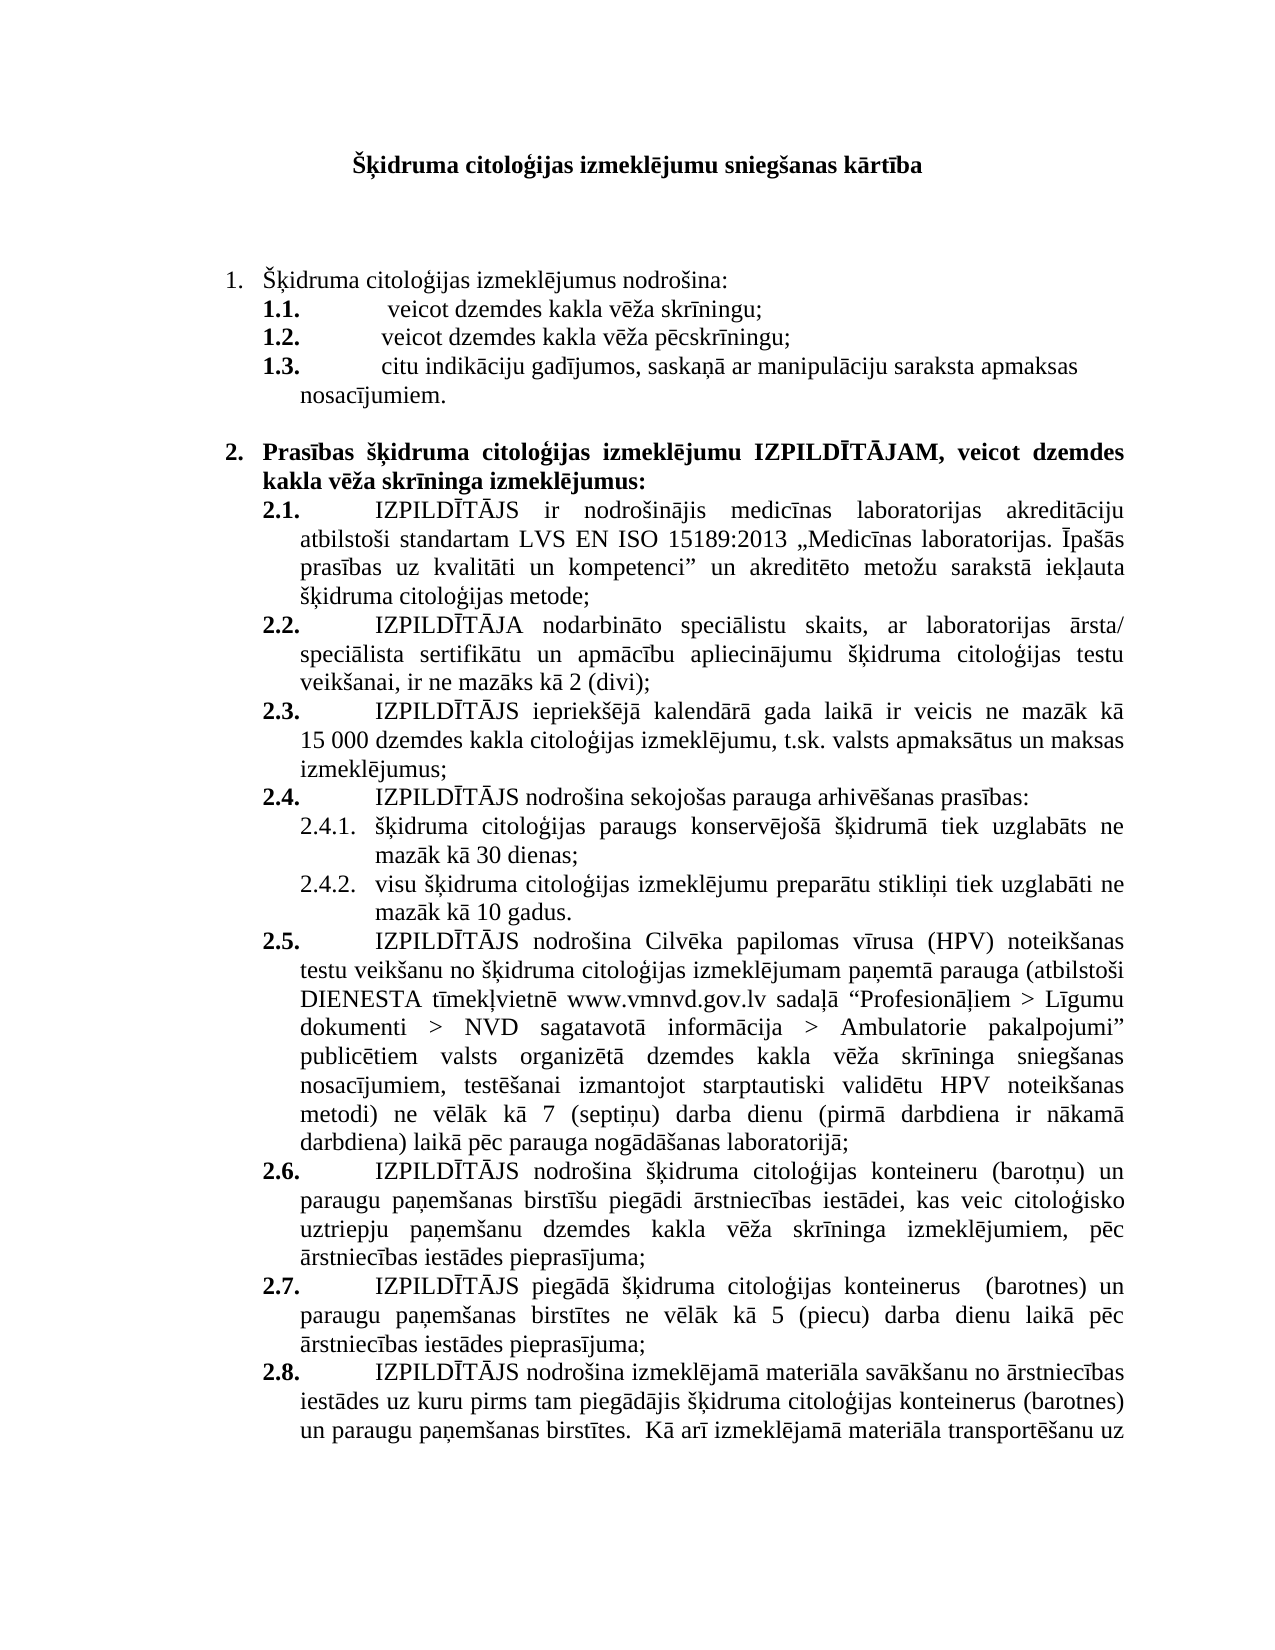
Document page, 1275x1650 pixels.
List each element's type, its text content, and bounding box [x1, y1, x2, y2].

list IZPILDĪTĀJS piegādā šķidruma citoloģijas konteinerus (barotnes) un paraugu paņemšanas birstītes ne vēlāk kā 5 (piecu) darba dienu laikā pēc ārstniecības iestādes pieprasījuma; [262, 1271, 1125, 1357]
list visu šķidruma citoloģijas izmeklējumu preparātu stikliņi tiek uzglabāti ne mazāk kā 10 gadus. [300, 869, 1125, 926]
text Šķidruma citoloģijas izmeklējumu sniegšanas kārtība [150, 150, 1125, 179]
list IZPILDĪTĀJS nodrošina šķidruma citoloģijas konteineru (barotņu) un paraugu paņemšanas birstīšu piegādi ārstniecības iestādei, kas veic citoloģisko uztriepju paņemšanu dzemdes kakla vēža skrīninga izmeklējumiem, pēc ārstniecības iestādes pieprasījuma; [262, 1156, 1125, 1271]
list IZPILDĪTĀJS nodrošina Cilvēka papilomas vīrusa (HPV) noteikšanas testu veikšanu no šķidruma citoloģijas izmeklējumam paņemtā parauga (atbilstoši DIENESTA tīmekļvietnē www.vmnvd.gov.lv sadaļā “Profesionāļiem > Līgumu dokumenti > NVD sagatavotā informācija > Ambulatorie pakalpojumi” publicētiem valsts organizētā dzemdes kakla vēža skrīninga sniegšanas nosacījumiem, testēšanai izmantojot starptautiski validētu HPV noteikšanas metodi) ne vēlāk kā 7 (septiņu) darba dienu (pirmā darbdiena ir nākamā darbdiena) laikā pēc parauga nogādāšanas laboratorijā; [262, 926, 1125, 1156]
list veicot dzemdes kakla vēža skrīningu; [262, 294, 1125, 322]
list Šķidruma citoloģijas izmeklējumus nodrošina: [225, 265, 1125, 294]
list citu indikāciju gadījumos, saskaņā ar manipulāciju saraksta apmaksas nosacījumiem. [262, 351, 1125, 409]
list šķidruma citoloģijas paraugs konservējošā šķidrumā tiek uzglabāts ne mazāk kā 30 dienas; [300, 811, 1125, 869]
list IZPILDĪTĀJS nodrošina sekojošas parauga arhivēšanas prasības: [262, 782, 1125, 811]
list IZPILDĪTĀJA nodarbināto speciālistu skaits, ar laboratorijas ārsta/ speciālista sertifikātu un apmācību apliecinājumu šķidruma citoloģijas testu veikšanai, ir ne mazāks kā 2 (divi); [262, 610, 1125, 696]
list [262, 1357, 1125, 1444]
list veicot dzemdes kakla vēža pēcskrīningu; [262, 322, 1125, 351]
list IZPILDĪTĀJS ir nodrošinājis medicīnas laboratorijas akreditāciju atbilstoši standartam LVS EN ISO 15189:2013 „Medicīnas laboratorijas. Īpašās prasības uz kvalitāti un kompetenci” un akreditēto metožu sarakstā iekļauta šķidruma citoloģijas metode; [262, 495, 1125, 610]
list Prasības šķidruma citoloģijas izmeklējumu IZPILDĪTĀJAM, veicot dzemdes kakla vēža skrīninga izmeklējumus: [225, 437, 1125, 495]
list IZPILDĪTĀJS iepriekšējā kalendārā gada laikā ir veicis ne mazāk kā 15 000 dzemdes kakla citoloģijas izmeklējumu, t.sk. valsts apmaksātus un maksas izmeklējumus; [262, 696, 1125, 782]
